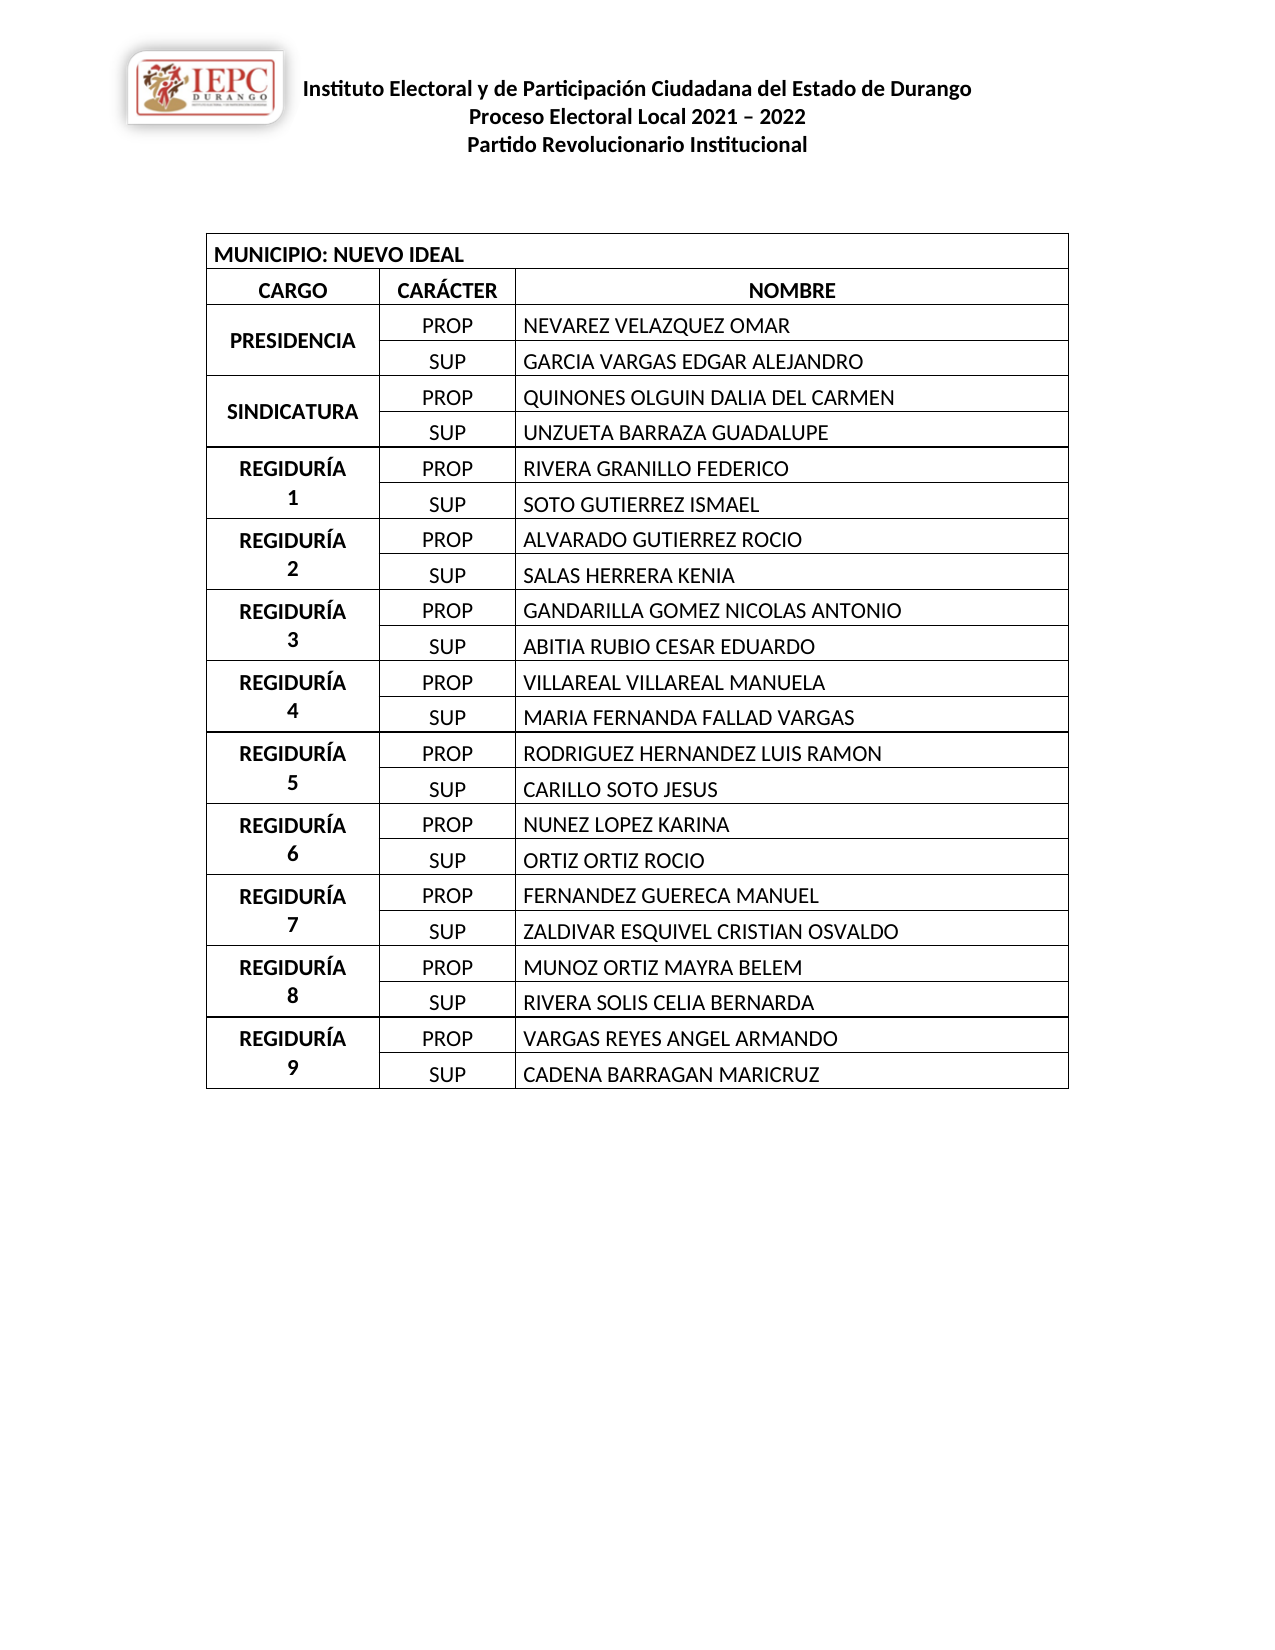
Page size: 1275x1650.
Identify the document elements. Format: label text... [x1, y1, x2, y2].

table_cell REGIDURÍA 7 [207, 875, 379, 945]
table_cell MUNOZ ORTIZ MAYRA BELEM [516, 946, 1068, 981]
table_cell PROP [380, 448, 515, 482]
picture [103, 27, 303, 146]
table_cell PROP [380, 519, 515, 553]
table_cell NOMBRE [516, 269, 1068, 304]
table_cell PROP [380, 1018, 515, 1052]
table_cell SUP [380, 341, 515, 375]
table_cell REGIDURÍA 1 [207, 448, 379, 518]
table_cell SUP [380, 554, 515, 589]
table_cell NEVAREZ VELAZQUEZ OMAR [516, 305, 1068, 339]
table_cell PRESIDENCIA [207, 305, 379, 375]
table_cell GANDARILLA GOMEZ NICOLAS ANTONIO [516, 590, 1068, 624]
table_cell RODRIGUEZ HERNANDEZ LUIS RAMON [516, 733, 1068, 767]
table_cell REGIDURÍA 3 [207, 590, 379, 660]
table_cell NUNEZ LOPEZ KARINA [516, 804, 1068, 838]
table_cell MARIA FERNANDA FALLAD VARGAS [516, 697, 1068, 731]
table_cell RIVERA SOLIS CELIA BERNARDA [516, 982, 1068, 1016]
table_header MUNICIPIO: NUEVO IDEAL [207, 234, 516, 268]
table_cell SUP [380, 768, 515, 803]
table_cell GARCIA VARGAS EDGAR ALEJANDRO [516, 341, 1068, 375]
table_cell ABITIA RUBIO CESAR EDUARDO [516, 626, 1068, 660]
table_cell PROP [380, 590, 515, 624]
table_cell REGIDURÍA 4 [207, 661, 379, 731]
table_cell VILLAREAL VILLAREAL MANUELA [516, 661, 1068, 696]
table_header [516, 234, 1068, 268]
table_cell REGIDURÍA 9 [207, 1018, 379, 1088]
table_cell SUP [380, 483, 515, 518]
table_cell PROP [380, 875, 515, 909]
table_cell REGIDURÍA 8 [207, 946, 379, 1016]
table_cell ZALDIVAR ESQUIVEL CRISTIAN OSVALDO [516, 911, 1068, 945]
table_cell SUP [380, 982, 515, 1016]
table_cell CARGO [207, 269, 379, 304]
table_cell SUP [380, 1053, 515, 1088]
table_cell REGIDURÍA 5 [207, 733, 379, 803]
table_cell RIVERA GRANILLO FEDERICO [516, 448, 1068, 482]
table_cell CARÁCTER [380, 269, 515, 304]
table_cell QUINONES OLGUIN DALIA DEL CARMEN [516, 376, 1068, 411]
table_cell UNZUETA BARRAZA GUADALUPE [516, 412, 1068, 446]
table_cell PROP [380, 946, 515, 981]
table_cell SINDICATURA [207, 376, 379, 446]
table_cell PROP [380, 376, 515, 411]
table_cell SUP [380, 626, 515, 660]
table_cell SOTO GUTIERREZ ISMAEL [516, 483, 1068, 518]
table_cell REGIDURÍA 6 [207, 804, 379, 874]
table_cell SUP [380, 697, 515, 731]
table_cell FERNANDEZ GUERECA MANUEL [516, 875, 1068, 909]
table_cell SUP [380, 412, 515, 446]
table_cell ALVARADO GUTIERREZ ROCIO [516, 519, 1068, 553]
table_cell ORTIZ ORTIZ ROCIO [516, 839, 1068, 874]
table_cell SALAS HERRERA KENIA [516, 554, 1068, 589]
table_cell SUP [380, 839, 515, 874]
table_cell SUP [380, 911, 515, 945]
table_cell CADENA BARRAGAN MARICRUZ [516, 1053, 1068, 1088]
table_cell REGIDURÍA 2 [207, 519, 379, 589]
table_cell CARILLO SOTO JESUS [516, 768, 1068, 803]
table_cell PROP [380, 305, 515, 339]
table_cell PROP [380, 733, 515, 767]
table_cell VARGAS REYES ANGEL ARMANDO [516, 1018, 1068, 1052]
table_cell PROP [380, 661, 515, 696]
table_cell PROP [380, 804, 515, 838]
